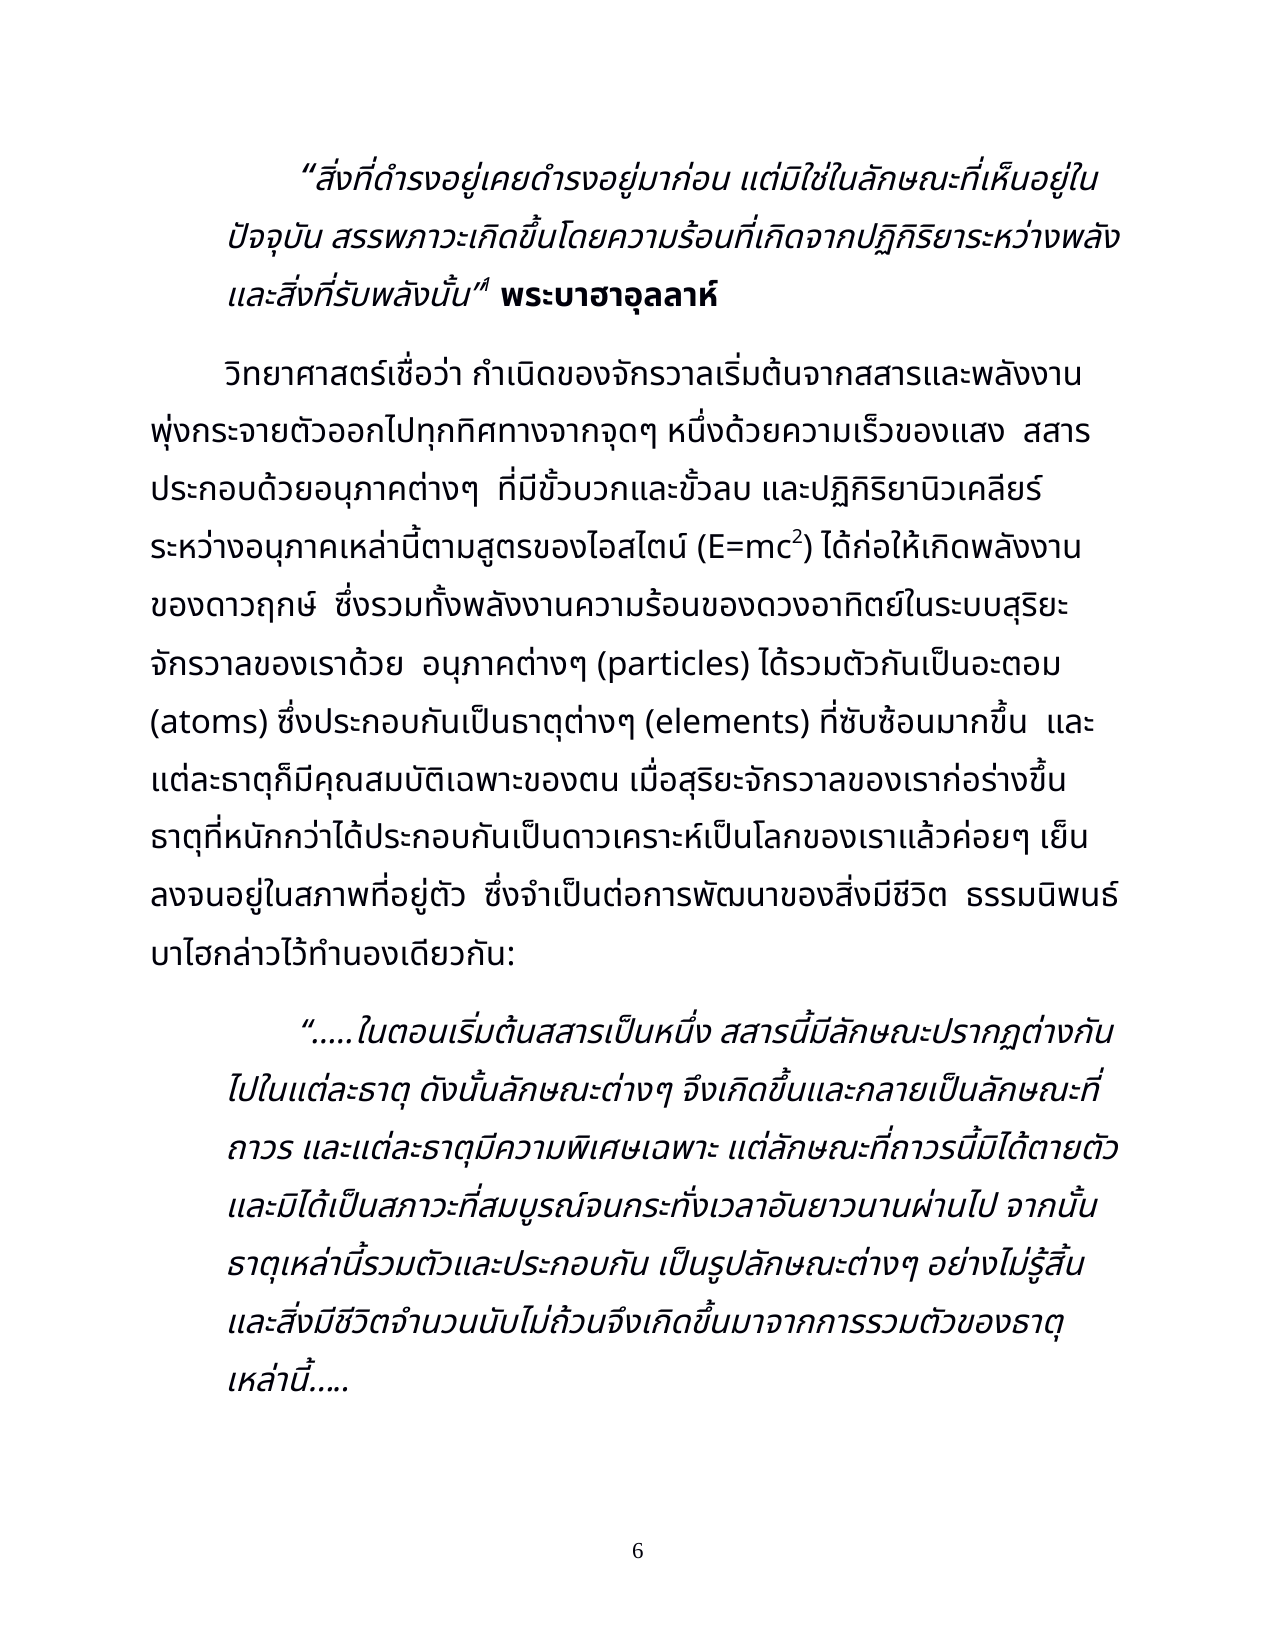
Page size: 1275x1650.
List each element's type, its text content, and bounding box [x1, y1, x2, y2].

text “สิ่งที่ดำรงอยู่เคยดำรงอยู่มาก่อน แต่มิใช่ในลักษณะที่เห็นอยู่ในปัจจุบัน สรรพภาวะเกิดขึ้นโดยความร้อนที่เกิดจากปฏิกิริยาระหว่างพลังและสิ่งที่รับพลังนั้น”1 พระบาฮาอุลลาห์ [225, 150, 1125, 321]
text วิทยาศาสตร์เชื่อว่า กำเนิดของจักรวาลเริ่มต้นจากสสารและพลังงาน พุ่งกระจายตัวออกไปทุกทิศทางจากจุดๆ หนึ่งด้วยความเร็วของแสง สสารประกอบด้วยอนุภาคต่างๆ ที่มีขั้วบวกและขั้วลบ และปฏิกิริยานิวเคลียร์ระหว่างอนุภาคเหล่านี้ตามสูตรของไอสไตน์ (E=mc2) ได้ก่อให้เกิดพลังงานของดาวฤกษ์ ซึ่งรวมทั้งพลังงานความร้อนของดวงอาทิตย์ในระบบสุริยะจักรวาลของเราด้วย อนุภาคต่างๆ (particles) ได้รวมตัวกันเป็นอะตอม (atoms) ซึ่งประกอบกันเป็นธาตุต่างๆ (elements) ที่ซับซ้อนมากขึ้น และแต่ละธาตุก็มีคุณสมบัติเฉพาะของตน เมื่อสุริยะจักรวาลของเราก่อร่างขึ้น ธาตุที่หนักกว่าได้ประกอบกันเป็นดาวเคราะห์เป็นโลกของเราแล้วค่อยๆ เย็นลงจนอยู่ในสภาพที่อยู่ตัว ซึ่งจำเป็นต่อการพัฒนาของสิ่งมีชีวิต ธรรมนิพนธ์บาไฮกล่าวไว้ทำนองเดียวกัน: [150, 349, 1125, 980]
text “…..ในตอนเริ่มต้นสสารเป็นหนึ่ง สสารนี้มีลักษณะปรากฏต่างกันไปในแต่ละธาตุ ดังนั้นลักษณะต่างๆ จึงเกิดขึ้นและกลายเป็นลักษณะที่ถาวร และแต่ละธาตุมีความพิเศษเฉพาะ แต่ลักษณะที่ถาวรนี้มิได้ตายตัวและมิได้เป็นสภาวะที่สมบูรณ์จนกระทั่งเวลาอันยาวนานผ่านไป จากนั้นธาตุเหล่านี้รวมตัวและประกอบกัน เป็นรูปลักษณะต่างๆ อย่างไม่รู้สิ้น และสิ่งมีชีวิตจำนวนนับไม่ถ้วนจึงเกิดขึ้นมาจากการรวมตัวของธาตุเหล่านี้….. [225, 1008, 1125, 1407]
